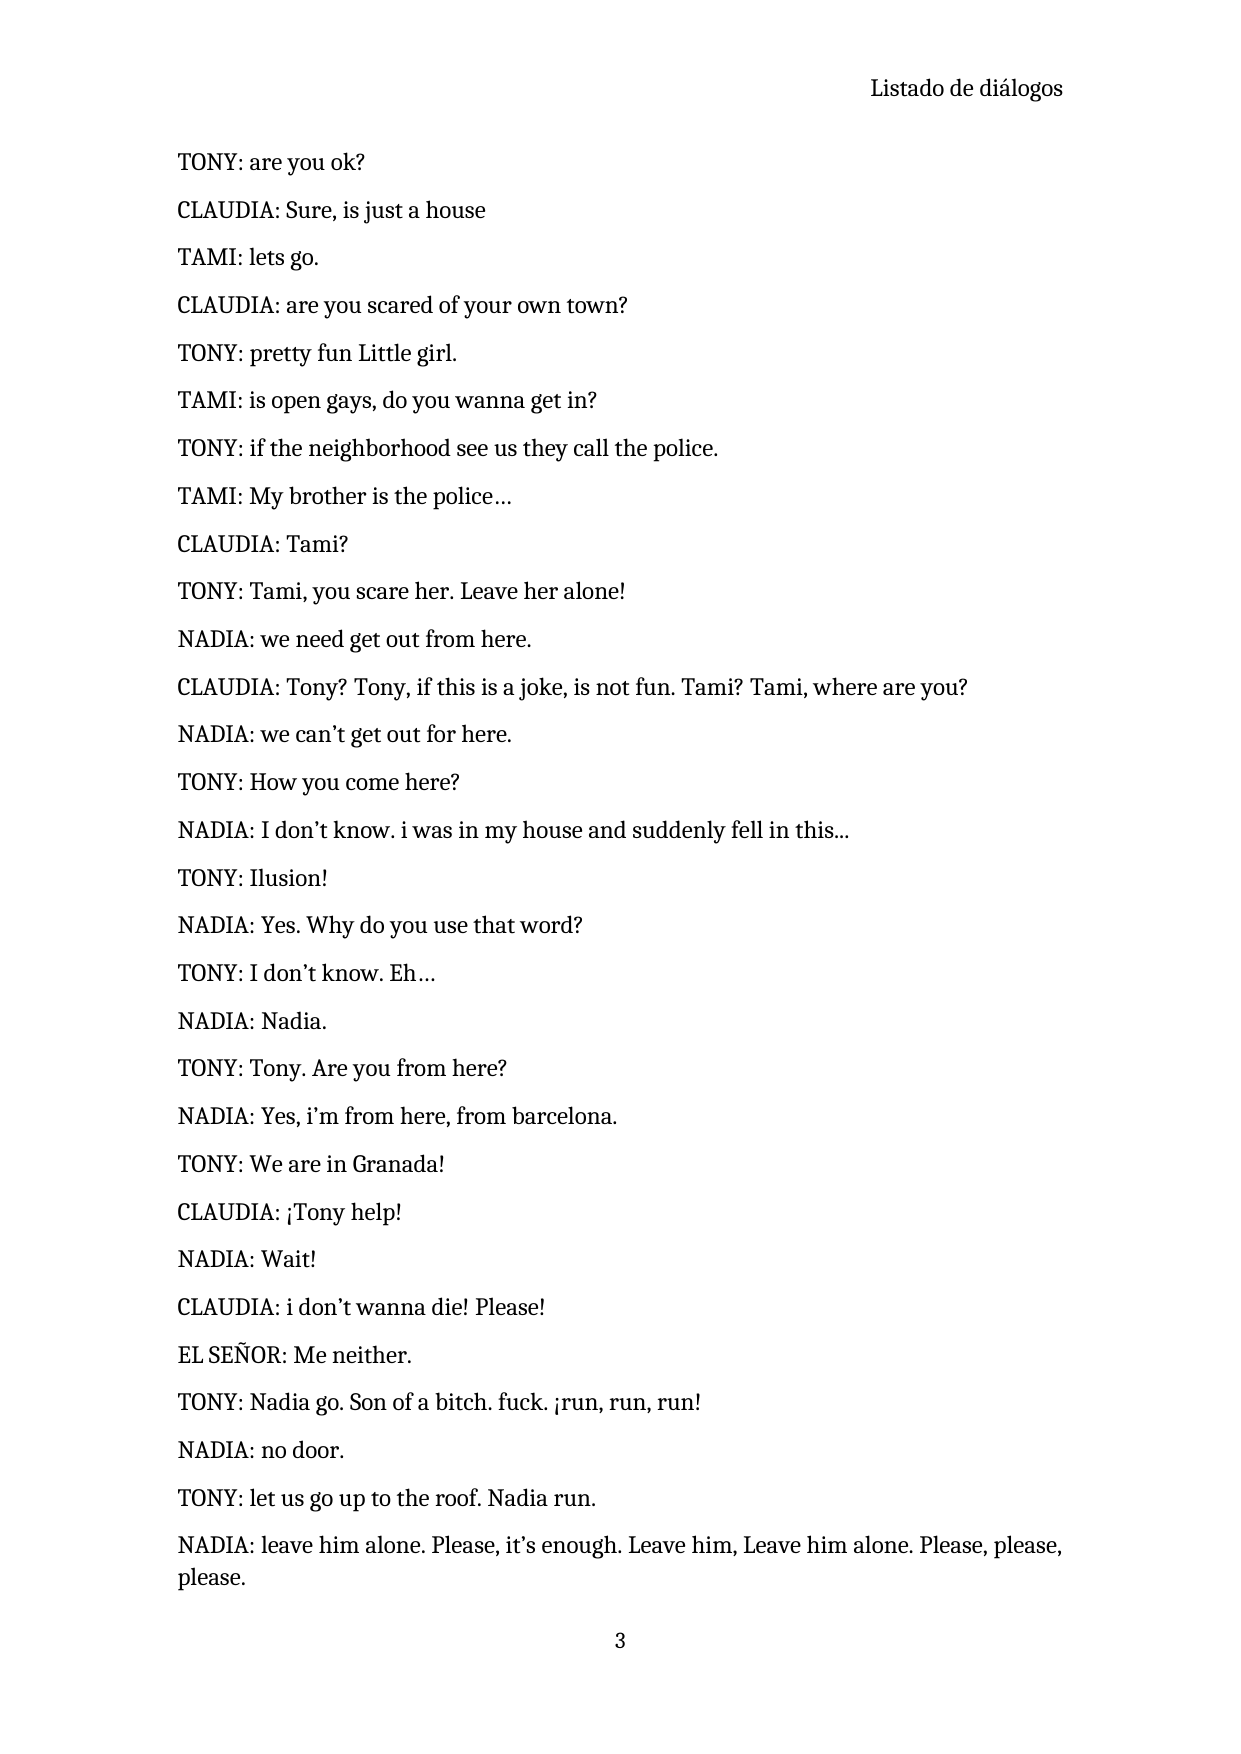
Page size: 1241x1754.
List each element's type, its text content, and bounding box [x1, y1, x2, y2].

text TAMI: lets go. [177, 243, 1063, 272]
text NADIA: Nadia. [177, 1007, 1063, 1035]
text TONY: Tami, you scare her. Leave her alone! [177, 577, 1063, 606]
text NADIA: Yes, i’m from here, from barcelona. [177, 1102, 1063, 1131]
text CLAUDIA: Tony? Tony, if this is a joke, is not fun. Tami? Tami, where are you? [177, 673, 1063, 701]
text CLAUDIA: ¡Tony help! [177, 1197, 1063, 1226]
text EL SEÑOR: Me neither. [177, 1341, 1063, 1369]
text TONY: Tony. Are you from here? [177, 1054, 1063, 1083]
text CLAUDIA: Sure, is just a house [177, 196, 1063, 224]
text NADIA: we can’t get out for here. [177, 720, 1063, 749]
text NADIA: we need get out from here. [177, 625, 1063, 654]
text NADIA: I don’t know. i was in my house and suddenly fell in this... [177, 816, 1063, 844]
text TONY: Ilusion! [177, 863, 1063, 892]
text TONY: We are in Granada! [177, 1150, 1063, 1178]
text CLAUDIA: are you scared of your own town? [177, 291, 1063, 320]
text CLAUDIA: i don’t wanna die! Please! [177, 1293, 1063, 1322]
text TONY: let us go up to the roof. Nadia run. [177, 1484, 1063, 1512]
text NADIA: leave him alone. Please, it’s enough. Leave him, Leave him alone. Please, please, please. [177, 1531, 1063, 1591]
text TAMI: My brother is the police… [177, 482, 1063, 511]
text TONY: How you come here? [177, 768, 1063, 797]
text NADIA: no door. [177, 1436, 1063, 1465]
text TONY: pretty fun Little girl. [177, 339, 1063, 367]
text NADIA: Yes. Why do you use that word? [177, 911, 1063, 940]
text TONY: are you ok? [177, 148, 1063, 177]
text TONY: Nadia go. Son of a bitch. fuck. ¡run, run, run! [177, 1388, 1063, 1417]
text TONY: I don’t know. Eh… [177, 959, 1063, 988]
text CLAUDIA: Tami? [177, 529, 1063, 558]
text NADIA: Wait! [177, 1245, 1063, 1274]
text TAMI: is open gays, do you wanna get in? [177, 386, 1063, 415]
text TONY: if the neighborhood see us they call the police. [177, 434, 1063, 463]
